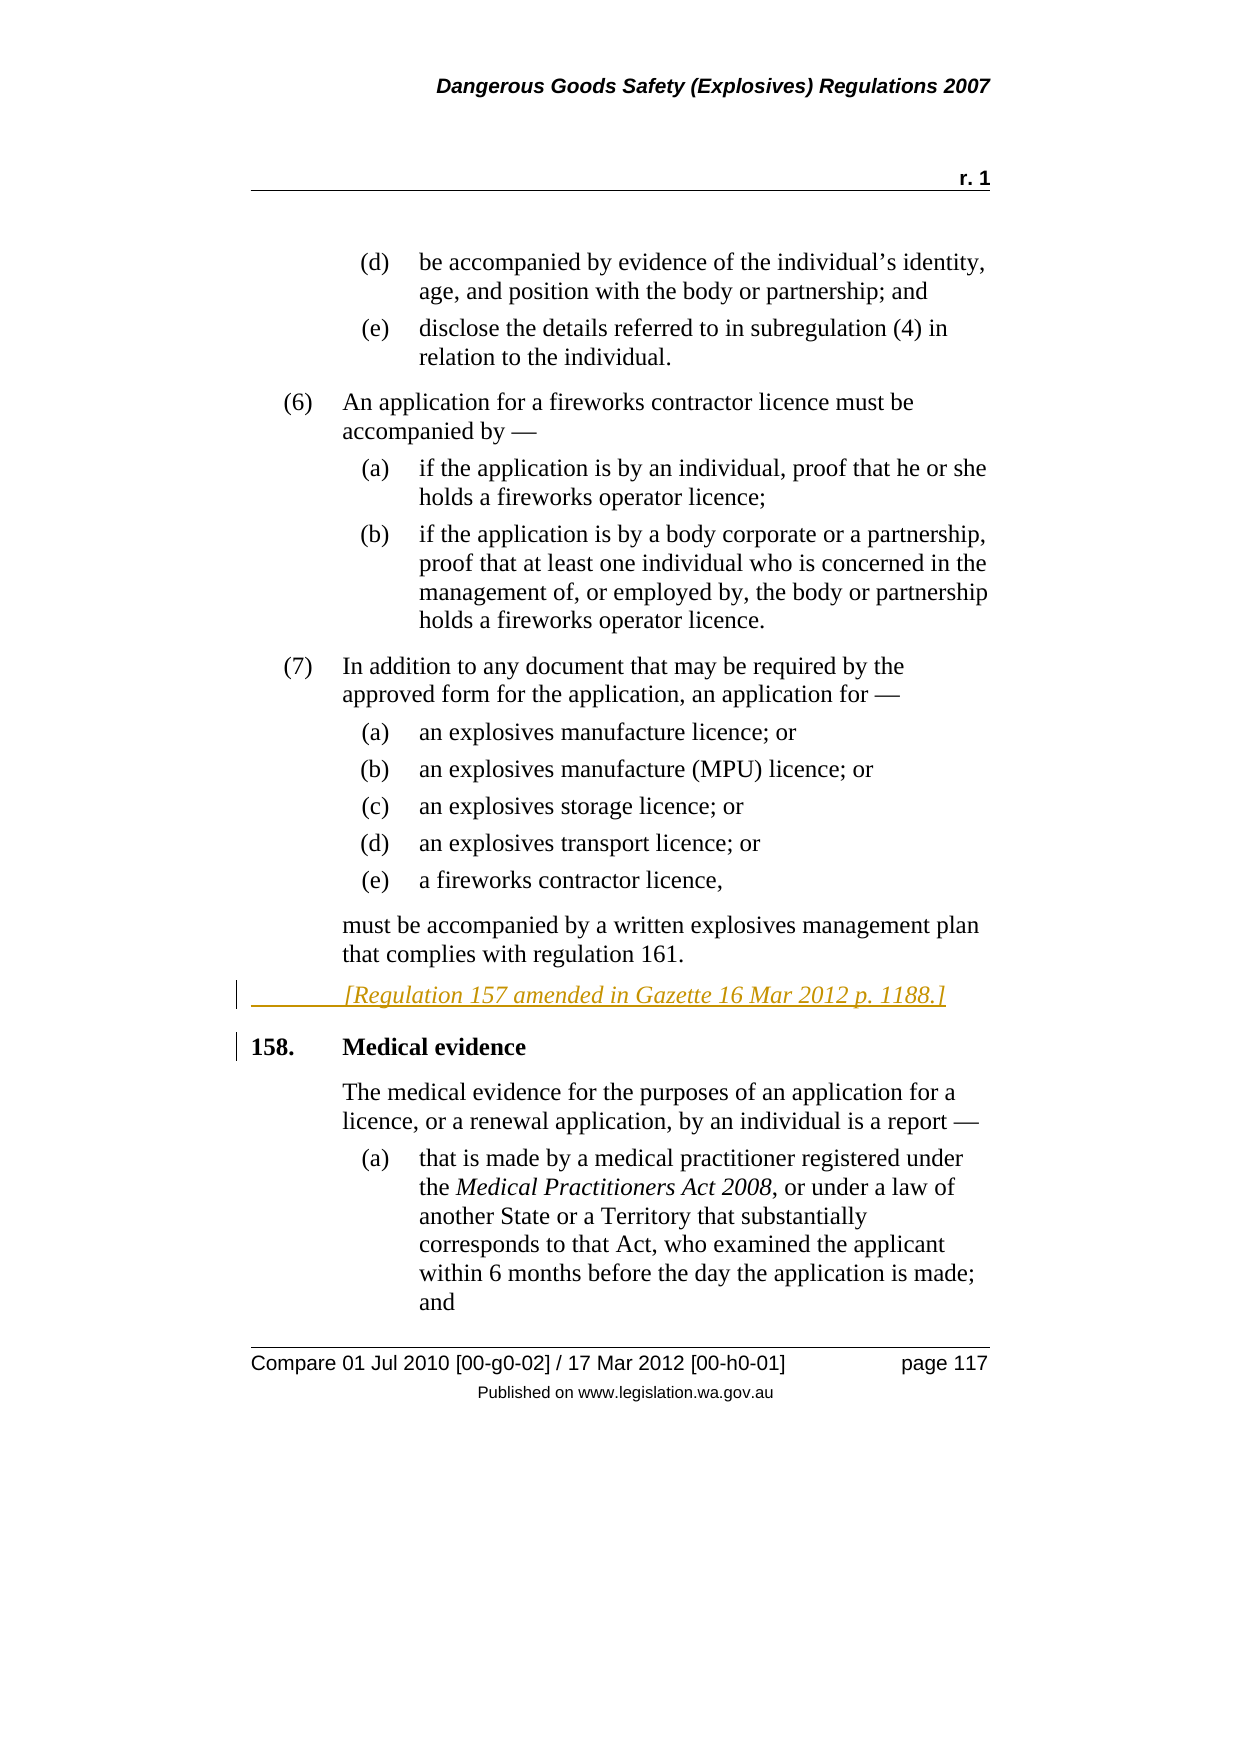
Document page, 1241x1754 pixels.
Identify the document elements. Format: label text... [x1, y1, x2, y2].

text (e) disclose the details referred to in subregulation (4) in relation to the individual. [251, 313, 990, 371]
text (e) a fireworks contractor licence, [251, 865, 990, 894]
text (a) if the application is by an individual, proof that he or she holds a fireworks operator licence; [251, 453, 990, 511]
text must be accompanied by a written explosives management plan that complies with regulation 161. [251, 910, 990, 968]
text (7) In addition to any document that may be required by the approved form for the application, an application for — [251, 651, 990, 708]
subtitle 158. Medical evidence [251, 1032, 990, 1061]
text (b) if the application is by a body corporate or a partnership, proof that at least one individual who is concerned in the management of, or employed by, the body or partnership holds a fireworks operator licence. [251, 519, 990, 634]
text (a) an explosives manufacture licence; or [251, 717, 990, 745]
text (d) an explosives transport licence; or [251, 828, 990, 857]
text (b) an explosives manufacture (MPU) licence; or [251, 754, 990, 782]
text The medical evidence for the purposes of an application for a licence, or a renewal application, by an individual is a report — [251, 1077, 990, 1135]
text (a) that is made by a medical practitioner registered under the Medical Practitioners Act 2008, or under a law of another State or a Territory that substantially corresponds to that Act, who examined the applicant within 6 months before the day the application is made; and [251, 1143, 990, 1316]
text (d) be accompanied by evidence of the individual’s identity, age, and position with the body or partnership; and [251, 247, 990, 305]
text (6) An application for a fireworks contractor licence must be accompanied by — [251, 387, 990, 445]
text (c) an explosives storage licence; or [251, 791, 990, 819]
